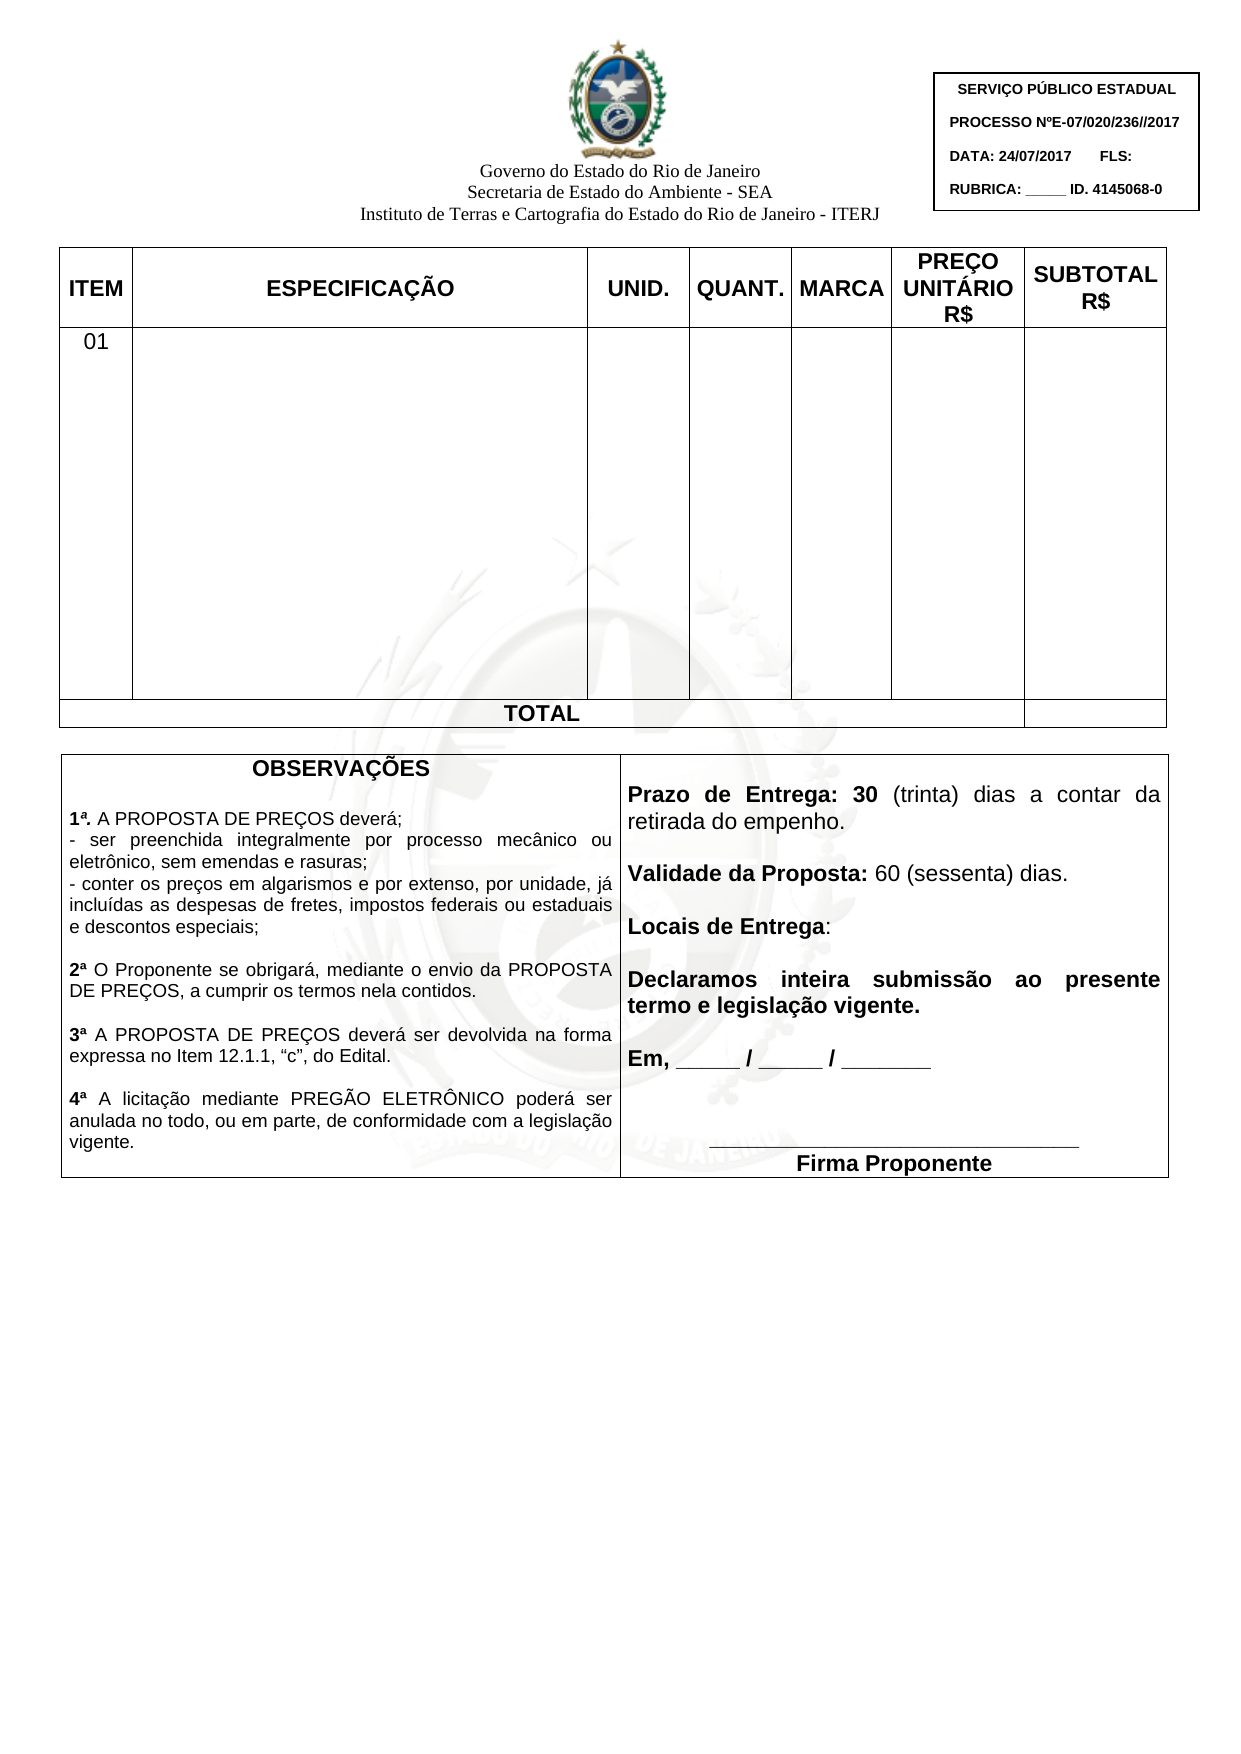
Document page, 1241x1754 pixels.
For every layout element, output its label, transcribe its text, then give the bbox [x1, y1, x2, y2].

table_cell [892, 328, 1024, 699]
table_cell ITEM [60, 248, 132, 327]
table_cell UNID. [588, 248, 689, 327]
table_cell [1025, 700, 1166, 727]
table_cell SUBTOTAL R$ [1025, 248, 1166, 327]
table_cell [690, 328, 791, 699]
table_cell [1025, 328, 1166, 699]
table_cell [588, 328, 689, 699]
picture [557, 37, 683, 160]
table_cell 01 [60, 328, 132, 699]
table_header OBSERVAÇÕES 1ª. A PROPOSTA DE PREÇOS deverá; - ser preenchida integralmente por processo mecânico ou eletrônico, sem emendas e rasuras; - conter os preços em algarismos e por extenso, por unidade, já incluídas as despesas de fretes, impostos federais ou estaduais e descontos especiais; 2ª O Proponente se obrigará, mediante o envio da PROPOSTA DE PREÇOS, a cumprir os termos nela contidos. 3ª A PROPOSTA DE PREÇOS deverá ser devolvida na forma expressa no Item 12.1.1, “c”, do Edital. 4ª A licitação mediante PREGÃO ELETRÔNICO poderá ser anulada no todo, ou em parte, de conformidade com a legislação vigente. [62, 755, 620, 1177]
table_cell PREÇO UNITÁRIO R$ [892, 248, 1024, 327]
table_cell QUANT. [690, 248, 791, 327]
table_cell TOTAL [60, 700, 1024, 727]
table_cell MARCA [792, 248, 891, 327]
table_cell [792, 328, 891, 699]
table_header Prazo de Entrega: 30 (trinta) dias a contar da retirada do empenho. Validade da Proposta: 60 (sessenta) dias. Locais de Entrega: Declaramos inteira submissão ao presente termo e legislação vigente. Em, _____ / _____ / _______ _____________________________ Firma Proponente [621, 755, 1168, 1177]
table_cell [133, 328, 587, 699]
table_cell ESPECIFICAÇÃO [133, 248, 587, 327]
